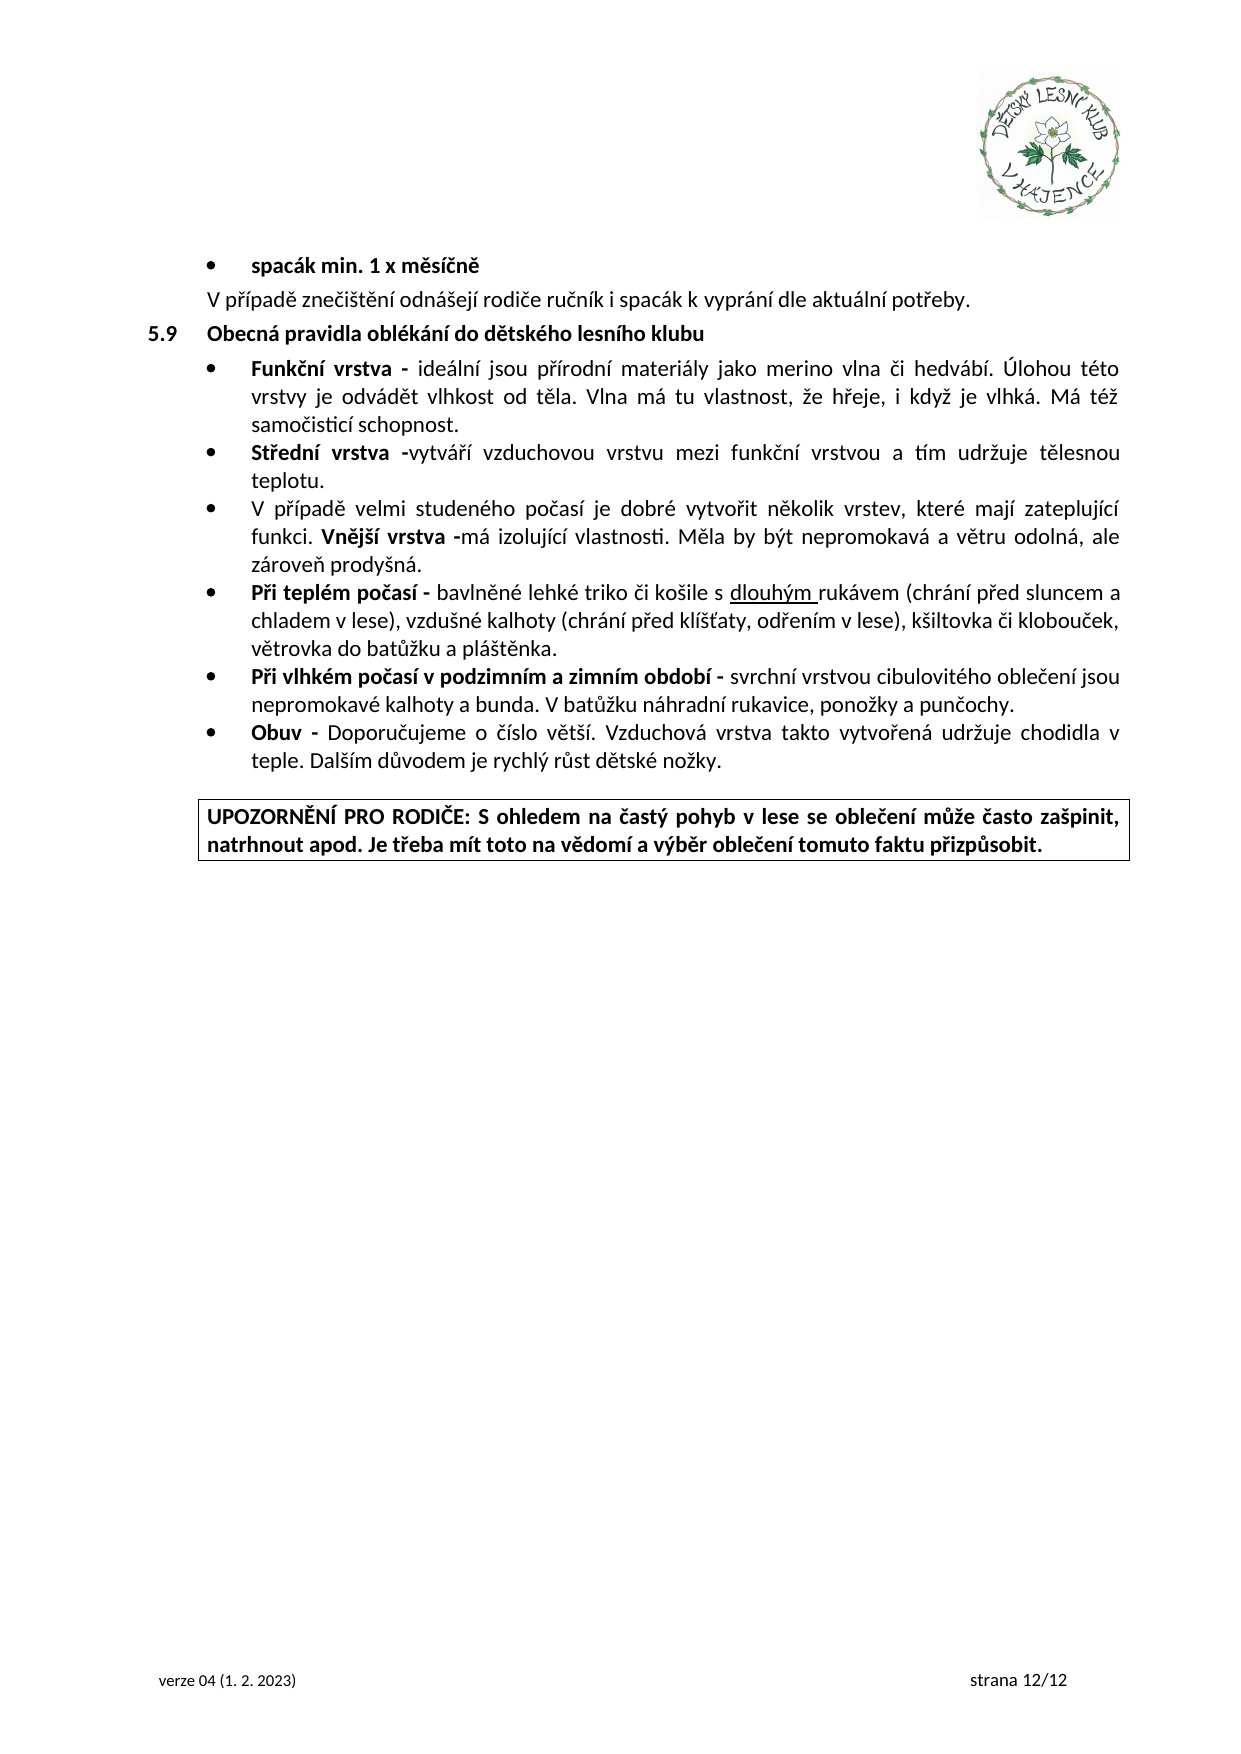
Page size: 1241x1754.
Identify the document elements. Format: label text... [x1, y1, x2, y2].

text V případě znečištění odnášejí rodiče ručník i spacák k vyprání dle aktuální potřeby. [207, 285, 1121, 313]
list V případě velmi studeného počasí je dobré vytvořit několik vrstev, které mají zateplující funkci. Vnější vrstva -má izolující vlastnosti. Měla by být nepromokavá a větru odolná, ale zároveň prodyšná. [207, 494, 1121, 578]
list Střední vrstva -vytváří vzduchovou vrstvu mezi funkční vrstvou a tím udržuje tělesnou teplotu. [207, 438, 1121, 494]
list spacák min. 1 x měsíčně [207, 251, 1121, 279]
list Obecná pravidla oblékání do dětského lesního klubu [103, 319, 1122, 348]
list Při vlhkém počasí v podzimním a zimním období - svrchní vrstvou cibulovitého oblečení jsou nepromokavé kalhoty a bunda. V batůžku náhradní rukavice, ponožky a punčochy. [207, 662, 1121, 718]
list Při teplém počasí - bavlněné lehké triko či košile s dlouhým rukávem (chrání před sluncem a chladem v lese), vzdušné kalhoty (chrání před klíšťaty, odřením v lese), kšiltovka či klobouček, větrovka do batůžku a pláštěnka. [207, 578, 1121, 662]
list Funkční vrstva - ideální jsou přírodní materiály jako merino vlna či hedvábí. Úlohou této vrstvy je odvádět vlhkost od těla. Vlna má tu vlastnost, že hřeje, i když je vlhká. Má též samočisticí schopnost. [207, 354, 1121, 438]
picture [977, 67, 1123, 219]
list Obuv - Doporučujeme o číslo větší. Vzduchová vrstva takto vytvořená udržuje chodidla v teple. Dalším důvodem je rychlý růst dětské nožky. [207, 718, 1121, 774]
list UPOZORNĚNÍ PRO RODIČE: S ohledem na častý pohyb v lese se oblečení může často zašpinit, natrhnout apod. Je třeba mít toto na vědomí a výběr oblečení tomuto faktu přizpůsobit. [199, 800, 1129, 860]
